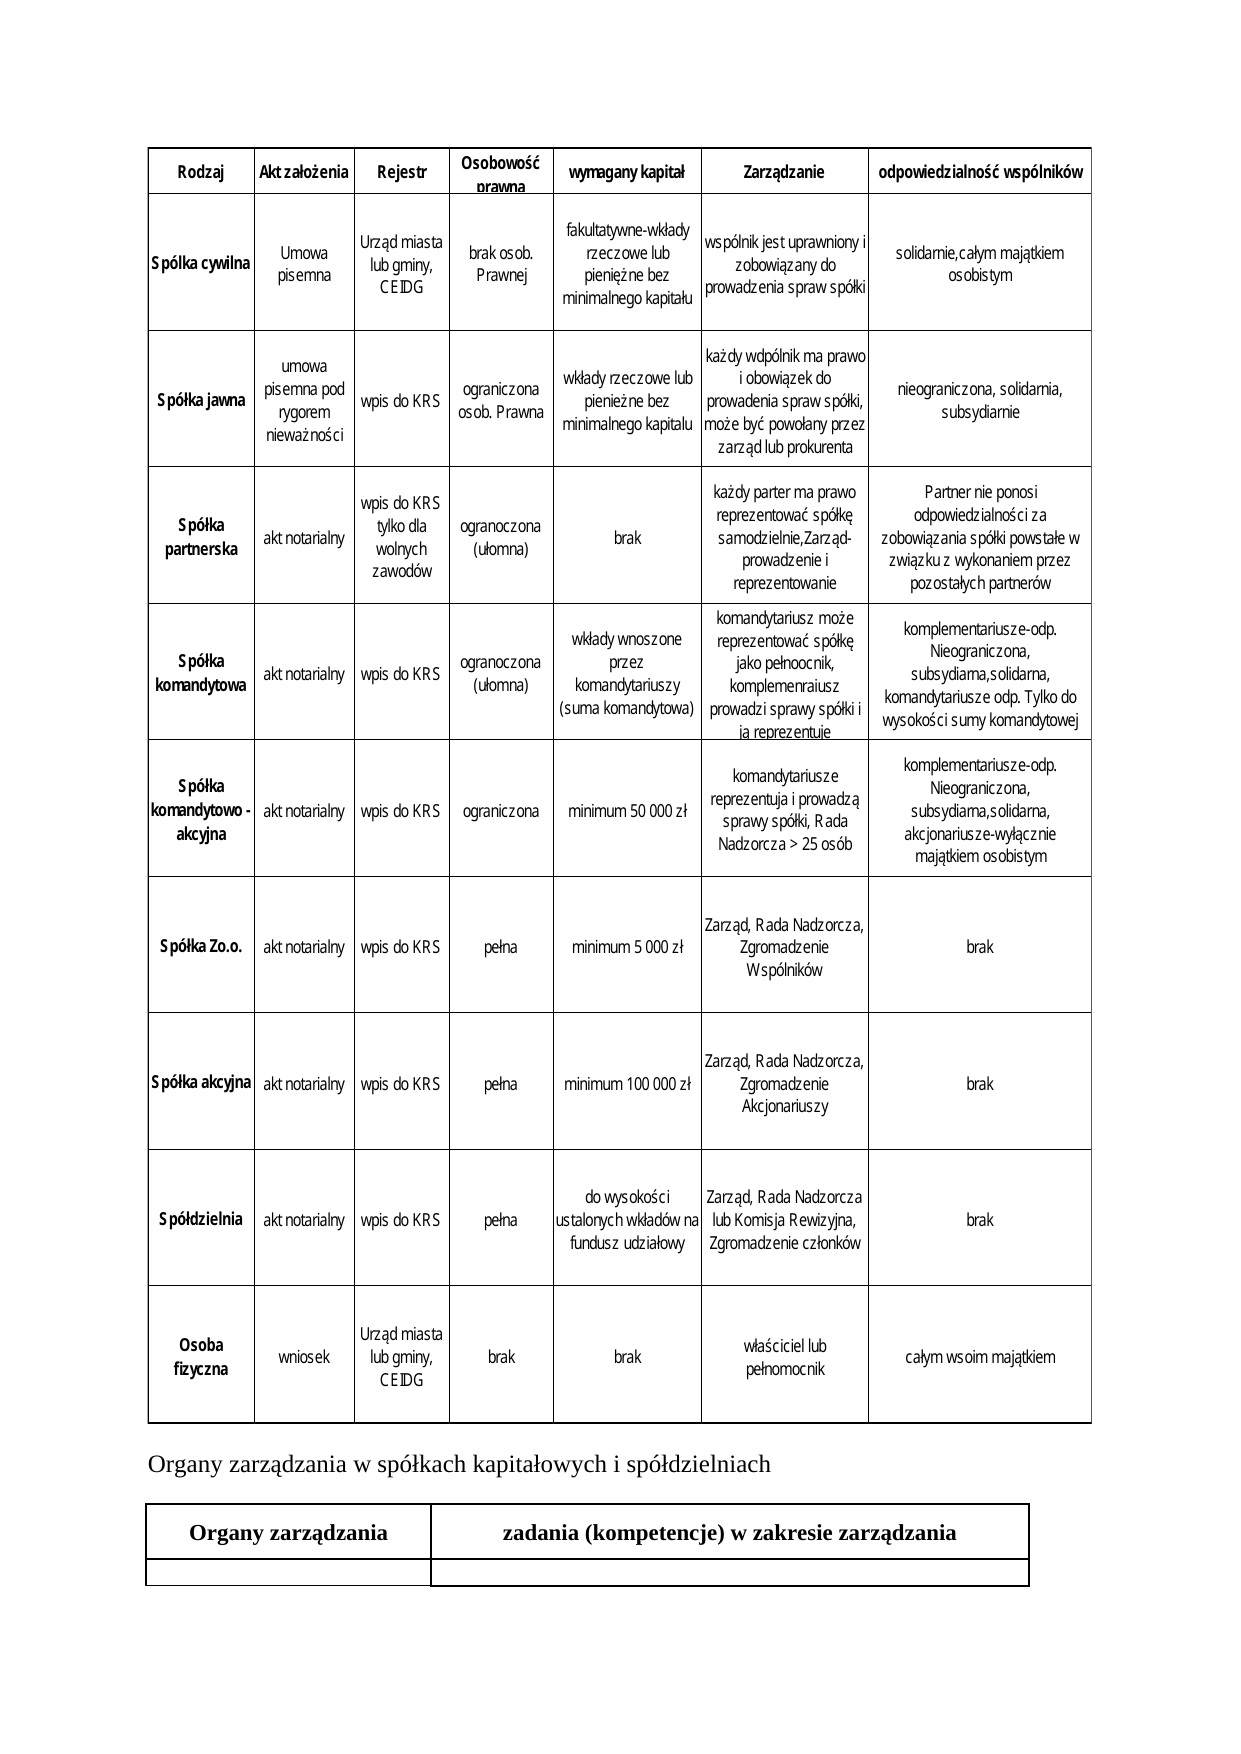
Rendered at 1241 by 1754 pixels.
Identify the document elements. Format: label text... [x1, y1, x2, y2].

table_header Organy zarządzania [147, 1505, 430, 1558]
table_cell ZADZĄD [147, 1560, 430, 1585]
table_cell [432, 1560, 1028, 1585]
text Organy zarządzania w spółkach kapitałowych i spółdzielniach [148, 1449, 1093, 1478]
table_header zadania (kompetencje) w zakresie zarządzania [432, 1505, 1028, 1558]
